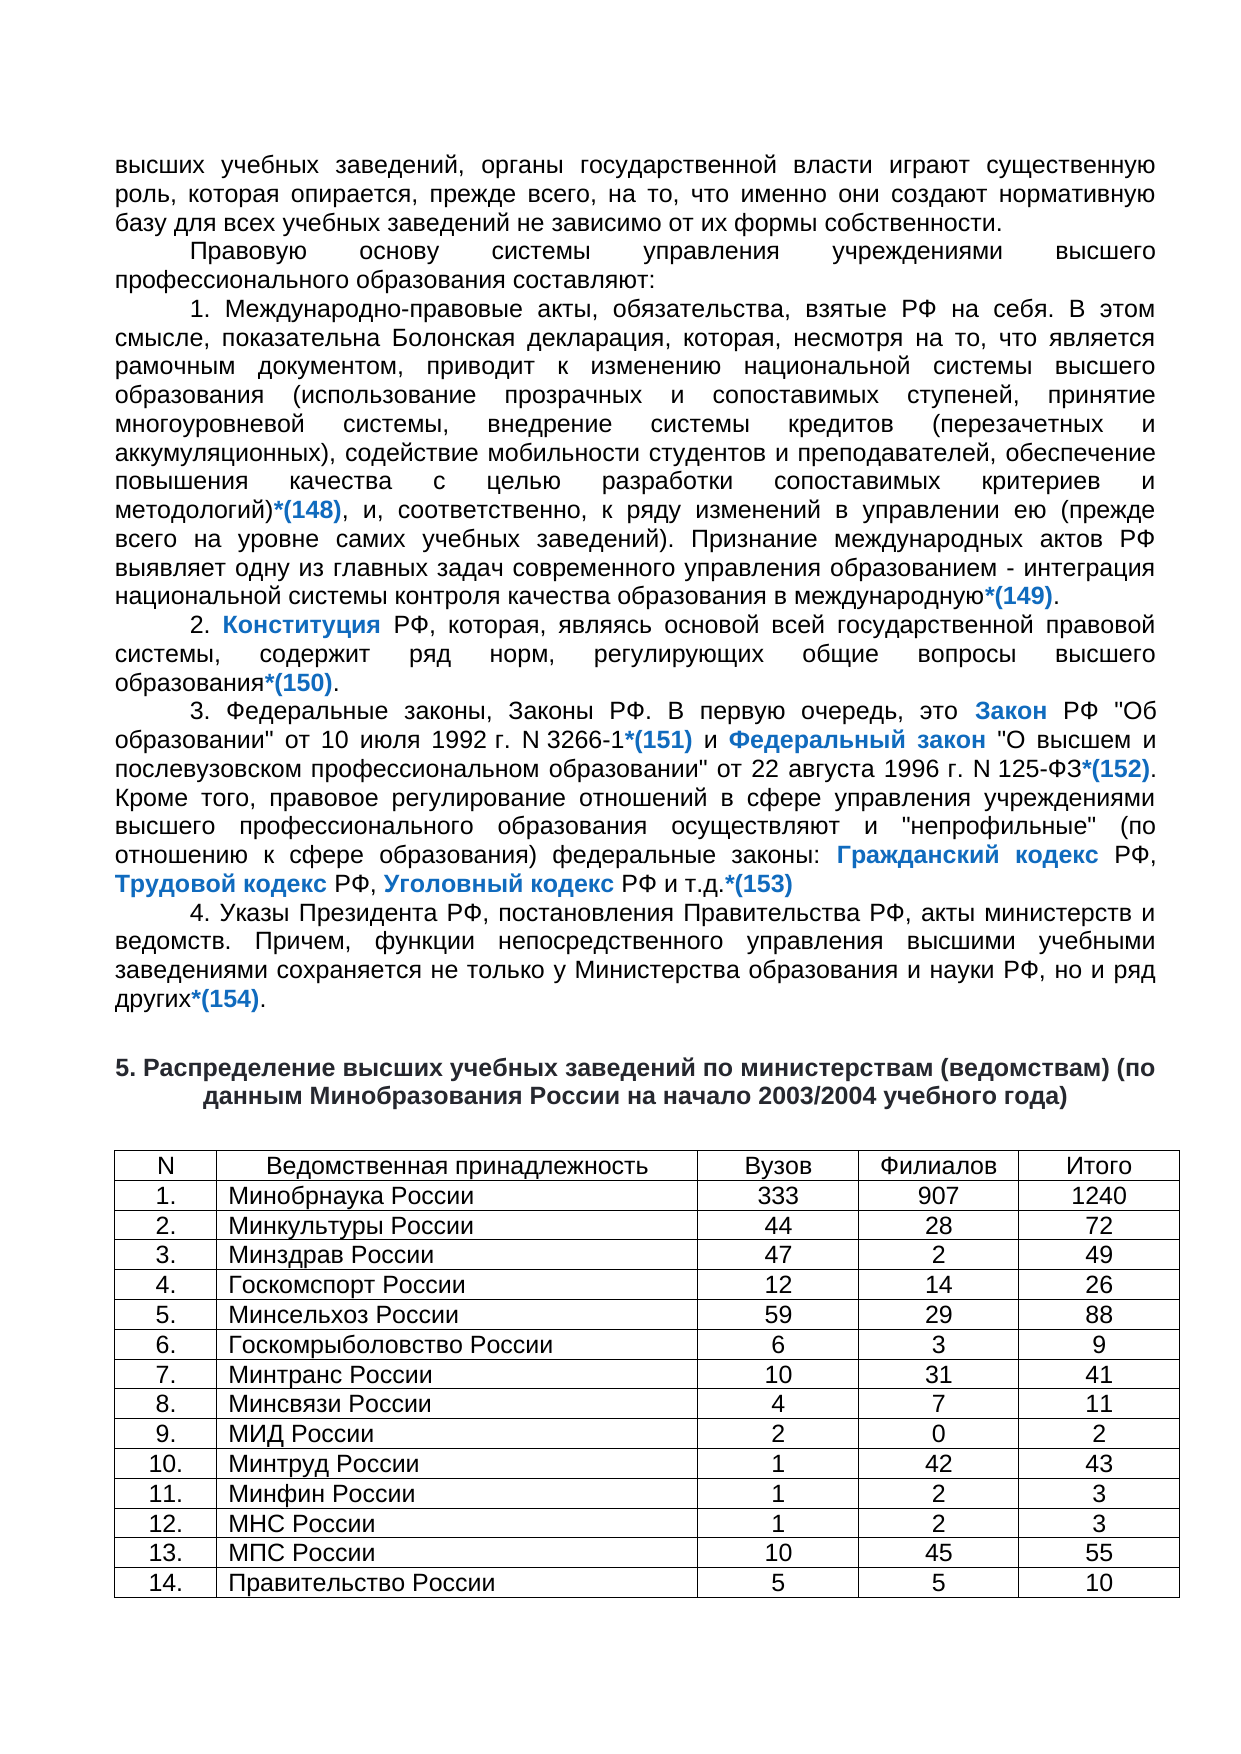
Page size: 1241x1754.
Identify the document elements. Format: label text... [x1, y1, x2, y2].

table_cell 1 [698, 1509, 858, 1537]
table_cell 88 [1019, 1300, 1179, 1329]
text Правовую основу системы управления учреждениями высшего профессионального образования составляют: [114, 236, 1157, 294]
table_cell 9. [115, 1419, 216, 1448]
table_cell 26 [1019, 1270, 1179, 1299]
table_cell 49 [1019, 1240, 1179, 1269]
table_cell 11. [115, 1479, 216, 1507]
table_cell 6 [698, 1330, 858, 1358]
table_header Итого [1019, 1151, 1179, 1180]
table_header Филиалов [859, 1151, 1018, 1180]
table_cell 3. [115, 1240, 216, 1269]
table_cell 14. [115, 1568, 216, 1597]
table_cell 333 [698, 1181, 858, 1209]
table_cell Минкультуры России [217, 1211, 697, 1239]
table_cell 2. [115, 1211, 216, 1239]
table_cell 2 [698, 1419, 858, 1448]
table_cell 1. [115, 1181, 216, 1209]
table_cell 42 [859, 1449, 1018, 1478]
text 1. Международно-правовые акты, обязательства, взятые РФ на себя. В этом смысле, показательна Болонская декларация, которая, несмотря на то, что является рамочным документом, приводит к изменению национальной системы высшего образования (использование прозрачных и сопоставимых ступеней, принятие многоуровневой системы, внедрение системы кредитов (перезачетных и аккумуляционных), содействие мобильности студентов и преподавателей, обеспечение повышения качества с целью разработки сопоставимых критериев и методологий)*(148), и, соответственно, к ряду изменений в управлении ею (прежде всего на уровне самих учебных заведений). Признание международных актов РФ выявляет одну из главных задач современного управления образованием - интеграция национальной системы контроля качества образования в международную*(149). [114, 294, 1157, 610]
table_cell 72 [1019, 1211, 1179, 1239]
table_cell 9 [1019, 1330, 1179, 1358]
table_cell Минздрав России [217, 1240, 697, 1269]
table_cell Госкомспорт России [217, 1270, 697, 1299]
table_cell 4 [698, 1389, 858, 1418]
table_cell 43 [1019, 1449, 1179, 1478]
table_cell 13. [115, 1538, 216, 1567]
table_cell 2 [859, 1509, 1018, 1537]
table_cell 2 [859, 1479, 1018, 1507]
table_cell Минсельхоз России [217, 1300, 697, 1329]
table_cell Минобрнаука России [217, 1181, 697, 1209]
table_cell 5. [115, 1300, 216, 1329]
table_header N [115, 1151, 216, 1180]
table_cell Минтруд России [217, 1449, 697, 1478]
table_cell 7. [115, 1360, 216, 1388]
table_cell 2 [1019, 1419, 1179, 1448]
table_cell 59 [698, 1300, 858, 1329]
table_cell Минфин России [217, 1479, 697, 1507]
table_cell 47 [698, 1240, 858, 1269]
table_cell 1 [698, 1479, 858, 1507]
table_cell Правительство России [217, 1568, 697, 1597]
table_cell 1 [698, 1449, 858, 1478]
table_cell МПС России [217, 1538, 697, 1567]
table_cell 2 [859, 1240, 1018, 1269]
text 2. Конституция РФ, которая, являясь основой всей государственной правовой системы, содержит ряд норм, регулирующих общие вопросы высшего образования*(150). [114, 610, 1157, 696]
table_cell 41 [1019, 1360, 1179, 1388]
table_cell МНС России [217, 1509, 697, 1537]
table_cell 907 [859, 1181, 1018, 1209]
table_cell 12. [115, 1509, 216, 1537]
table_cell 29 [859, 1300, 1018, 1329]
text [114, 150, 1157, 236]
table_cell 5 [859, 1568, 1018, 1597]
table_cell 1240 [1019, 1181, 1179, 1209]
table_header Вузов [698, 1151, 858, 1180]
table_cell 6. [115, 1330, 216, 1358]
table_cell 44 [698, 1211, 858, 1239]
table_cell 4. [115, 1270, 216, 1299]
table_header Ведомственная принадлежность [217, 1151, 697, 1180]
table_cell 5 [698, 1568, 858, 1597]
table_cell 14 [859, 1270, 1018, 1299]
table_cell 45 [859, 1538, 1018, 1567]
table_cell 3 [1019, 1509, 1179, 1537]
table_cell 11 [1019, 1389, 1179, 1418]
table_cell 12 [698, 1270, 858, 1299]
table_cell 28 [859, 1211, 1018, 1239]
table_cell 10 [698, 1360, 858, 1388]
table_cell 3 [859, 1330, 1018, 1358]
table_cell Минсвязи России [217, 1389, 697, 1418]
table_cell 31 [859, 1360, 1018, 1388]
table_cell 7 [859, 1389, 1018, 1418]
table_cell МИД России [217, 1419, 697, 1448]
table_cell 55 [1019, 1538, 1179, 1567]
table_cell 10. [115, 1449, 216, 1478]
table_cell 0 [859, 1419, 1018, 1448]
table_cell 8. [115, 1389, 216, 1418]
table_cell 10 [1019, 1568, 1179, 1597]
text 3. Федеральные законы, Законы РФ. В первую очередь, это Закон РФ "Об образовании" от 10 июля 1992 г. N 3266-1*(151) и Федеральный закон "О высшем и послевузовском профессиональном образовании" от 22 августа 1996 г. N 125-ФЗ*(152). Кроме того, правовое регулирование отношений в сфере управления учреждениями высшего профессионального образования осуществляют и "непрофильные" (по отношению к сфере образования) федеральные законы: Гражданский кодекс РФ, Трудовой кодекс РФ, Уголовный кодекс РФ и т.д.*(153) [114, 696, 1157, 897]
text 4. Указы Президента РФ, постановления Правительства РФ, акты министерств и ведомств. Причем, функции непосредственного управления высшими учебными заведениями сохраняется не только у Министерства образования и науки РФ, но и ряд других*(154). [114, 897, 1157, 1012]
table_cell 10 [698, 1538, 858, 1567]
subtitle 5. Распределение высших учебных заведений по министерствам (ведомствам) (по данным Минобразования России на начало 2003/2004 учебного года) [114, 1052, 1157, 1110]
table_cell 3 [1019, 1479, 1179, 1507]
table_cell Минтранс России [217, 1360, 697, 1388]
table_cell Госкомрыболовство России [217, 1330, 697, 1358]
